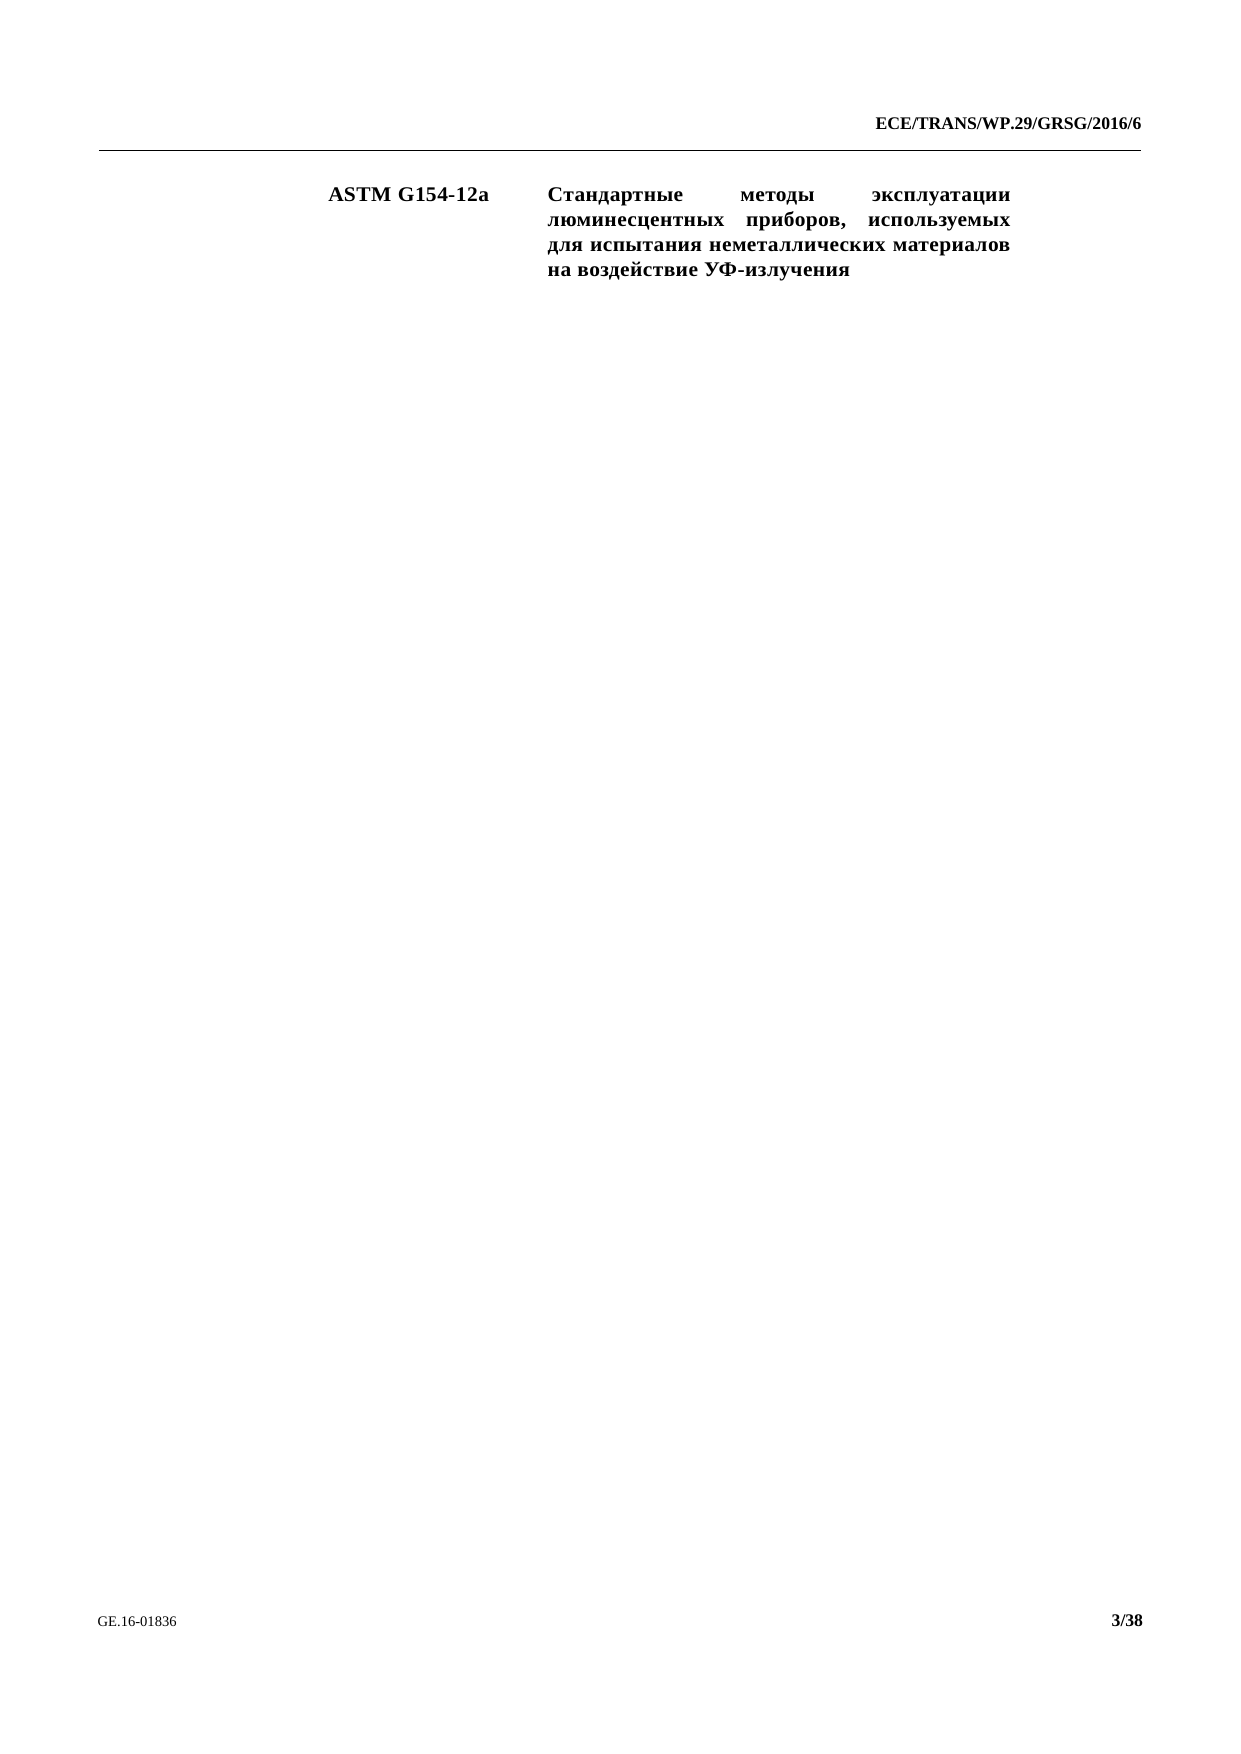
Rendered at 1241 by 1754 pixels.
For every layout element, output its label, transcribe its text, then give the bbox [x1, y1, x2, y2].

text ASTM G154-12a Стандартные методы эксплуатации люминесцентных приборов, используемых для испытания неметаллических материалов на воздействие УФ-излучения [328, 181, 1011, 281]
